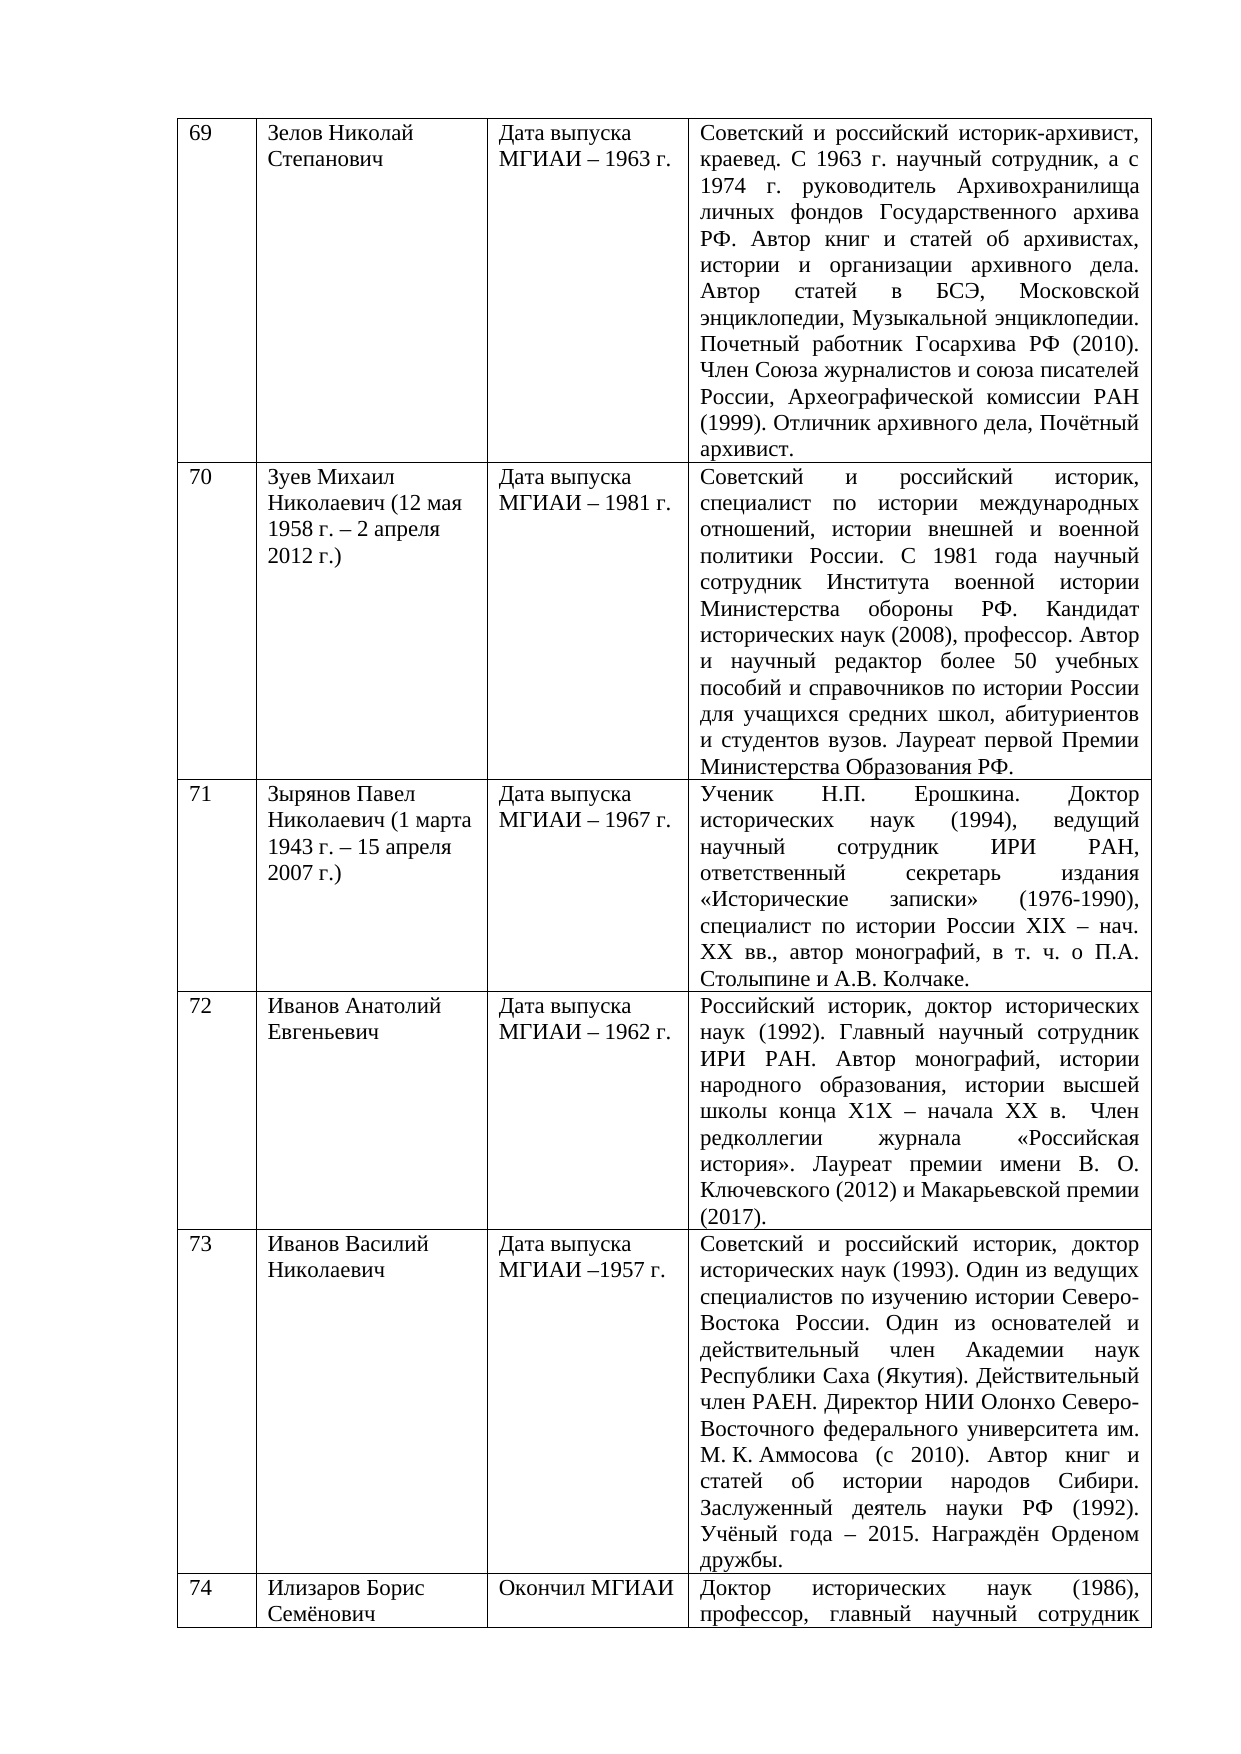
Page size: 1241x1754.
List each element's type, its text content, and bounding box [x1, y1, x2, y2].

table_cell Дата выпуска МГИАИ – 1963 г. [488, 119, 688, 462]
table_cell Зуев Михаил Николаевич (12 мая 1958 г. – 2 апреля 2012 г.) [257, 463, 487, 779]
table_cell Дата выпуска МГИАИ – 1981 г. [488, 463, 688, 779]
table_cell 70 [178, 463, 256, 779]
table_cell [257, 1574, 487, 1627]
table_cell 69 [178, 119, 256, 462]
table_cell Дата выпуска МГИАИ – 1967 г. [488, 780, 688, 991]
table_cell Советский и российский историк-архивист, краевед. С 1963 г. научный сотрудник, а с 1974 г. руководитель Архивохранилища личных фондов Государственного архива РФ. Автор книг и статей об архивистах, истории и организации архивного дела. Автор статей в БСЭ, Московской энциклопедии, Музыкальной энциклопедии. Почетный работник Госархива РФ (2010). Член Союза журналистов и союза писателей России, Археографической комиссии РАН (1999). Отличник архивного дела, Почётный архивист. [689, 119, 1151, 462]
table_cell 74 [178, 1574, 256, 1627]
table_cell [689, 1574, 1151, 1627]
table_cell Российский историк, доктор исторических наук (1992). Главный научный сотрудник ИРИ РАН. Автор монографий, истории народного образования, истории высшей школы конца Х1Х – начала ХХ в. Член редколлегии журнала «Российская история». Лауреат премии имени В. О. Ключевского (2012) и Макарьевской премии (2017). [689, 992, 1151, 1229]
table_cell 73 [178, 1230, 256, 1573]
table_cell Советский и российский историк, специалист по истории международных отношений, истории внешней и военной политики России. С 1981 года научный сотрудник Института военной истории Министерства обороны РФ. Кандидат исторических наук (2008), профессор. Автор и научный редактор более 50 учебных пособий и справочников по истории России для учащихся средних школ, абитуриентов и студентов вузов. Лауреат первой Премии Министерства Образования РФ. [689, 463, 1151, 779]
table_cell Ученик Н.П. Ерошкина. Доктор исторических наук (1994), ведущий научный сотрудник ИРИ РАН, ответственный секретарь издания «Исторические записки» (1976-1990), специалист по истории России XIX – нач. XX вв., автор монографий, в т. ч. о П.А. Столыпине и А.В. Колчаке. [689, 780, 1151, 991]
table_cell Дата выпуска МГИАИ – 1962 г. [488, 992, 688, 1229]
table_cell 72 [178, 992, 256, 1229]
table_cell 71 [178, 780, 256, 991]
table_cell Зелов Николай Степанович [257, 119, 487, 462]
table_cell Иванов Анатолий Евгеньевич [257, 992, 487, 1229]
table_cell Советский и российский историк, доктор исторических наук (1993). Один из ведущих специалистов по изучению истории Северо-Востока России. Один из основателей и действительный член Академии наук Республики Саха (Якутия). Действительный член РАЕН. Директор НИИ Олонхо Северо-Восточного федерального университета им. М. К. Аммосова (с 2010). Автор книг и статей об истории народов Сибири. Заслуженный деятель науки РФ (1992). Учёный года – 2015. Награждён Орденом дружбы. [689, 1230, 1151, 1573]
table_cell Окончил МГИАИ [488, 1574, 688, 1627]
table_cell Иванов Василий Николаевич [257, 1230, 487, 1573]
table_cell Дата выпуска МГИАИ –1957 г. [488, 1230, 688, 1573]
table_cell Зырянов Павел Николаевич (1 марта 1943 г. – 15 апреля 2007 г.) [257, 780, 487, 991]
